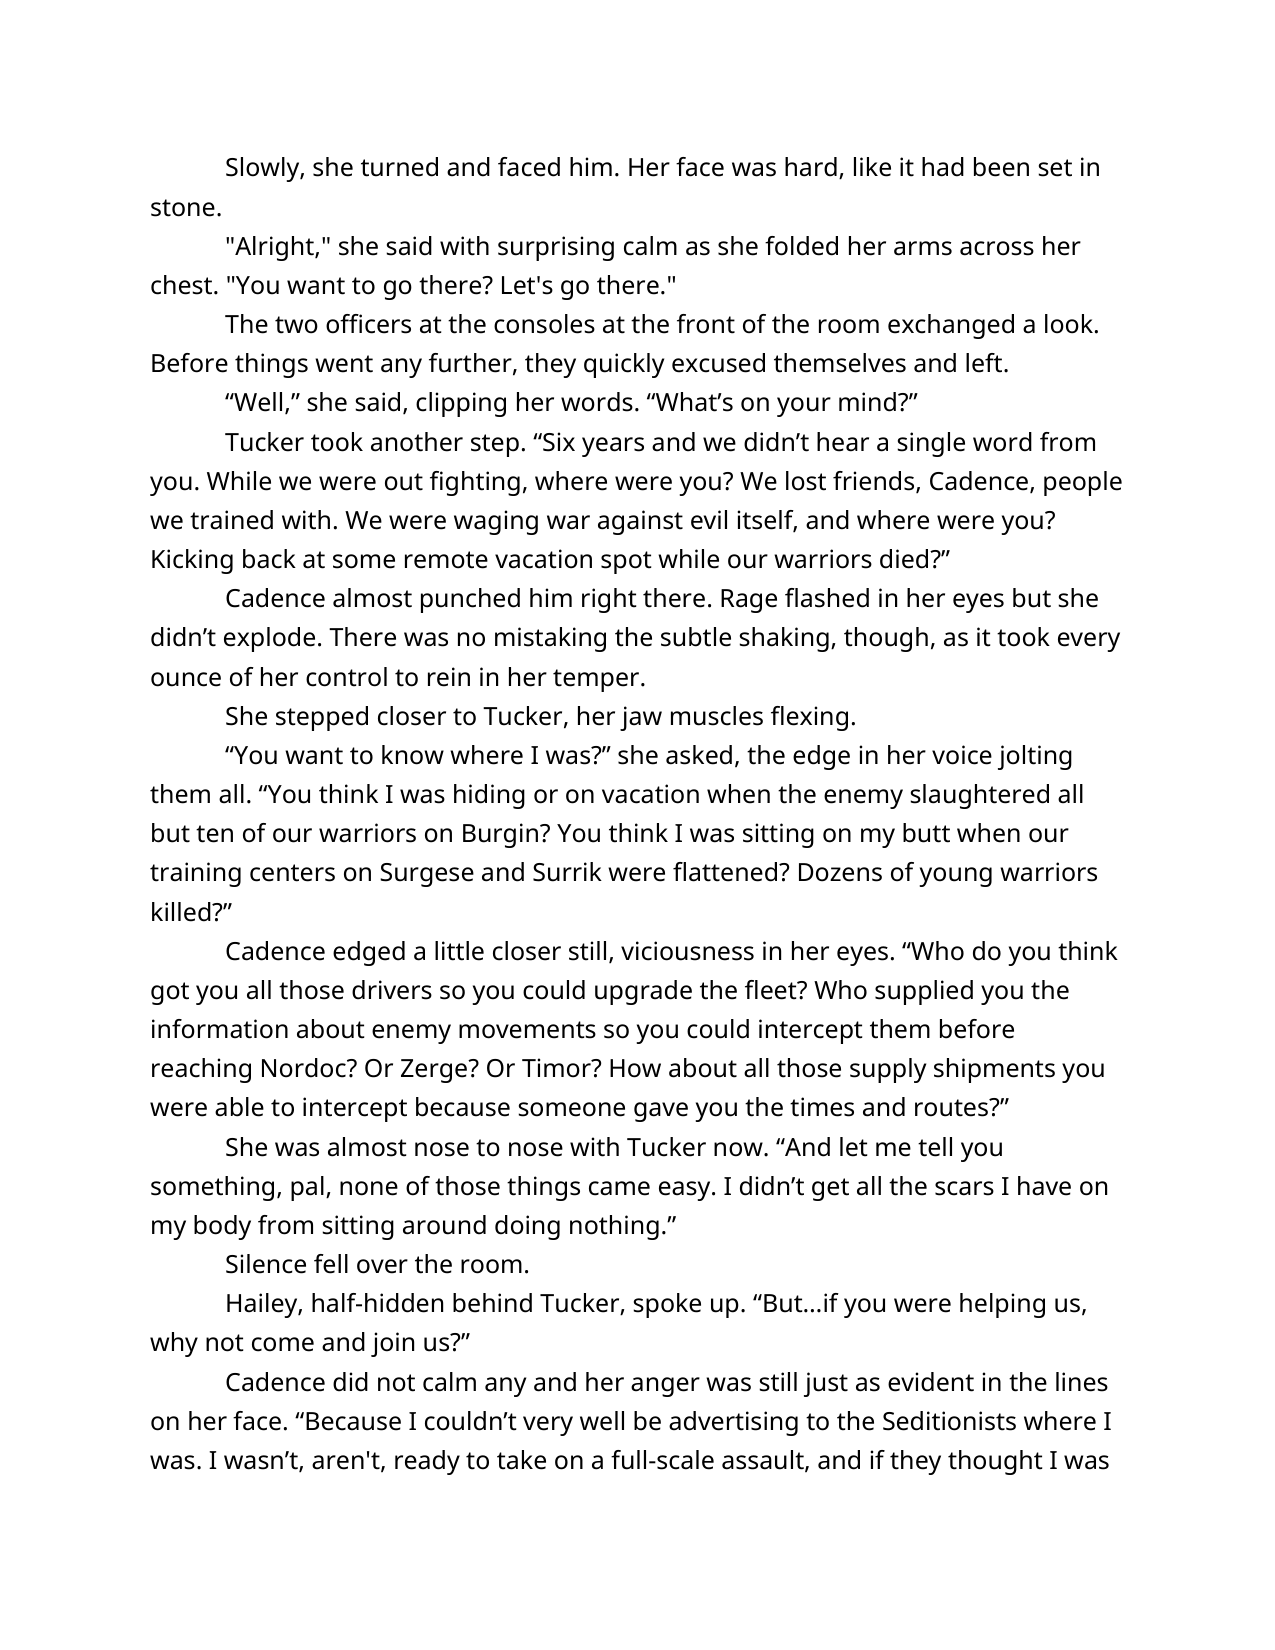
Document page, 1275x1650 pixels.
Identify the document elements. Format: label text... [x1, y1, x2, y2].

text Tucker took another step. “Six years and we didn’t hear a single word from you. While we were out fighting, where were you? We lost friends, Cadence, people we trained with. We were waging war against evil itself, and where were you? Kicking back at some remote vacation spot while our warriors died?” [150, 424, 1125, 576]
text She stepped closer to Tucker, her jaw muscles flexing. [150, 698, 1125, 732]
text “You want to know where I was?” she asked, the edge in her voice jolting them all. “You think I was hiding or on vacation when the enemy slaughtered all but ten of our warriors on Burgin? You think I was sitting on my butt when our training centers on Surgese and Surrik were flattened? Dozens of young warriors killed?” [150, 737, 1125, 928]
text The two officers at the consoles at the front of the room exchanged a look. Before things went any further, they quickly excused themselves and left. [150, 307, 1125, 380]
text "Alright," she said with surprising calm as she folded her arms across her chest. "You want to go there? Let's go there." [150, 228, 1125, 302]
text Hailey, half-hidden behind Tucker, spoke up. “But…if you were helping us, why not come and join us?” [150, 1286, 1125, 1359]
text “Well,” she said, clipping her words. “What’s on your mind?” [150, 385, 1125, 419]
text Cadence almost punched him right there. Rage flashed in her eyes but she didn’t explode. There was no mistaking the subtle shaking, though, as it took every ounce of her control to rein in her temper. [150, 581, 1125, 693]
text She was almost nose to nose with Tucker now. “And let me tell you something, pal, none of those things came easy. I didn’t get all the scars I have on my body from sitting around doing nothing.” [150, 1129, 1125, 1242]
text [150, 1364, 1125, 1477]
text Silence fell over the room. [150, 1247, 1125, 1281]
text Slowly, she turned and faced him. Her face was hard, like it had been set in stone. [150, 150, 1125, 223]
text Cadence edged a little closer still, viciousness in her eyes. “Who do you think got you all those drivers so you could upgrade the fleet? Who supplied you the information about enemy movements so you could intercept them before reaching Nordoc? Or Zerge? Or Timor? How about all those supply shipments you were able to intercept because someone gave you the times and routes?” [150, 933, 1125, 1124]
